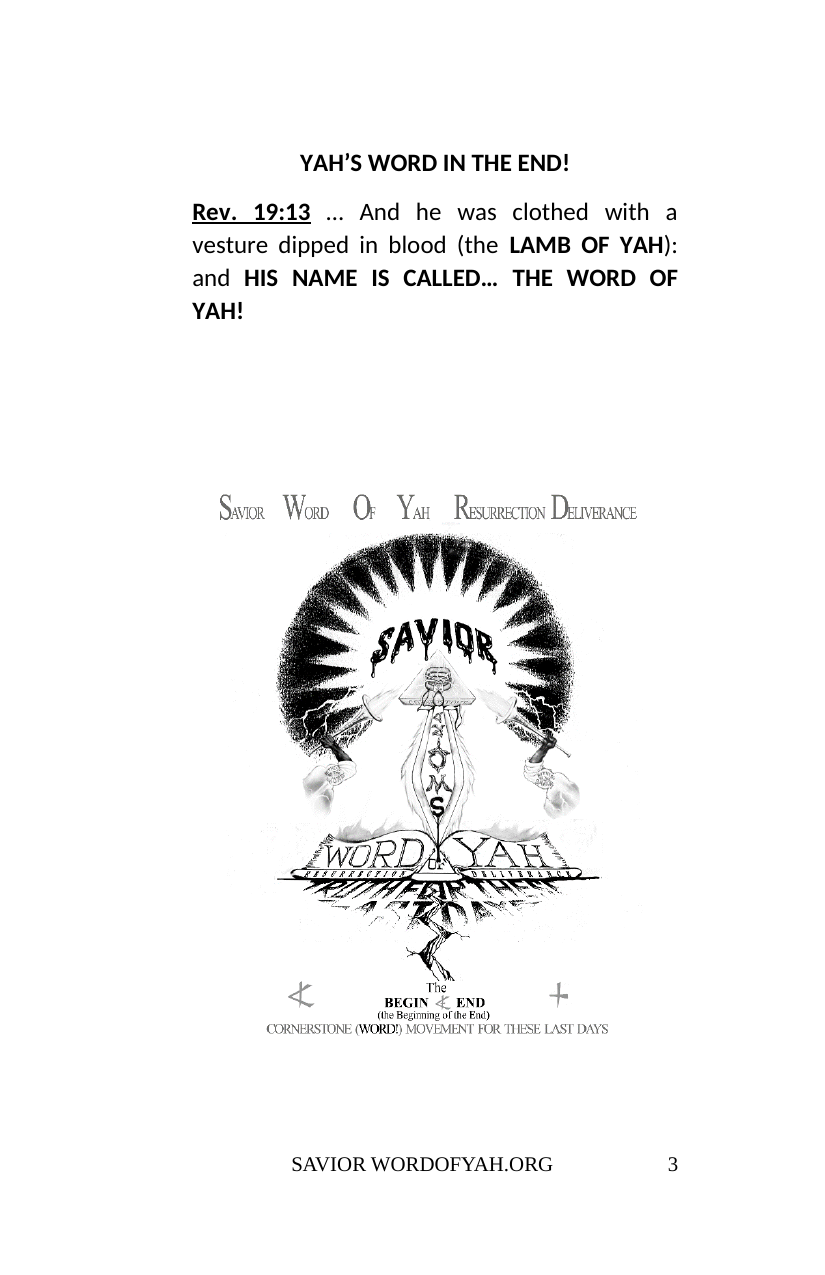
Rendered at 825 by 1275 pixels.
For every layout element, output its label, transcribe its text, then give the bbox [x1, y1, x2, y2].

text Rev. 19:13 … And he was clothed with a vesture dipped in blood (the LAMB OF YAH): and HIS NAME IS CALLED… THE WORD OF YAH! [192, 197, 678, 326]
picture [198, 450, 655, 1070]
text YAH’S WORD IN THE END! [192, 147, 678, 177]
